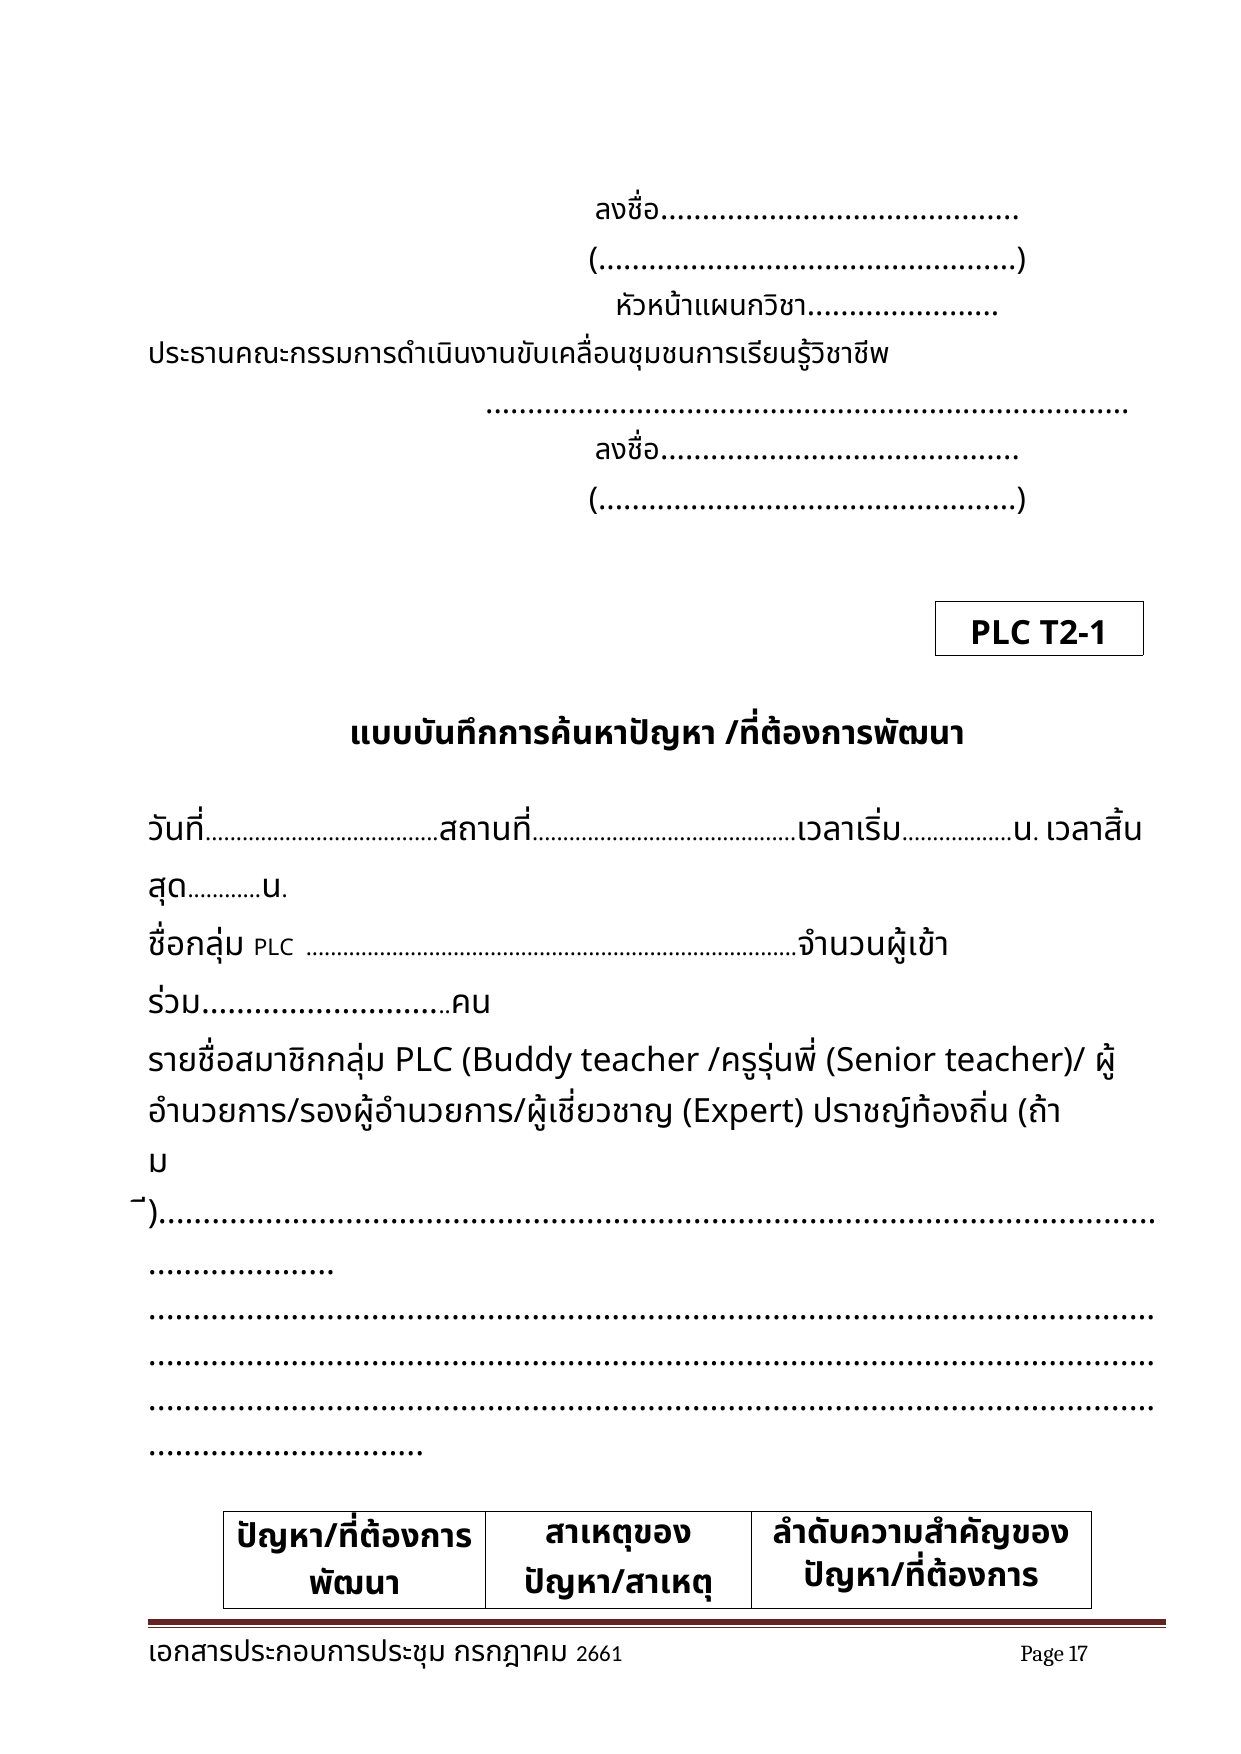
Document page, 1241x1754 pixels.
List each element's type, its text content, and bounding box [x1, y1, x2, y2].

text ประธานคณะกรรมการดำเนินงานขับเคลื่อนชุมชนการเรียนรู้วิชาชีพ [148, 332, 1166, 376]
text วันที่......................................สถานที่...........................................เวลาเริ่ม..................น. เวลาสิ้นสุด............น. [148, 804, 1166, 913]
text ชื่อกลุ่ม PLC ................................................................................จำนวนผู้เข้าร่วม………………………..คน [148, 920, 1166, 1029]
text (..................................................) [373, 476, 1166, 518]
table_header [752, 1512, 1091, 1608]
text ลงชื่อ........................................... [373, 426, 1166, 472]
text ลงชื่อ........................................... [373, 186, 1166, 232]
text (..................................................) [373, 236, 1166, 279]
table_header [486, 1512, 751, 1608]
text .................................................................................................................................................................................................................................................................................................................................................................................. [148, 1284, 1166, 1466]
text แบบบันทึกการค้นหาปัญหา /ที่ต้องการพัฒนา [148, 708, 1166, 759]
text รายชื่อสมาชิกกลุ่ม PLC (Buddy teacher /ครูรุ่นพี่ (Senior teacher)/ ผู้อำนวยการ/รองผู้อำนวยการ/ผู้เชี่ยวชาญ (Expert) ปราชญ์ท้องถิ่น (ถ้ามี)..................................................................................................................................... [148, 1036, 1166, 1284]
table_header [224, 1512, 485, 1608]
text ............................................................................. [373, 380, 1166, 422]
text หัวหน้าแผนกวิชา....................... [373, 282, 1166, 328]
